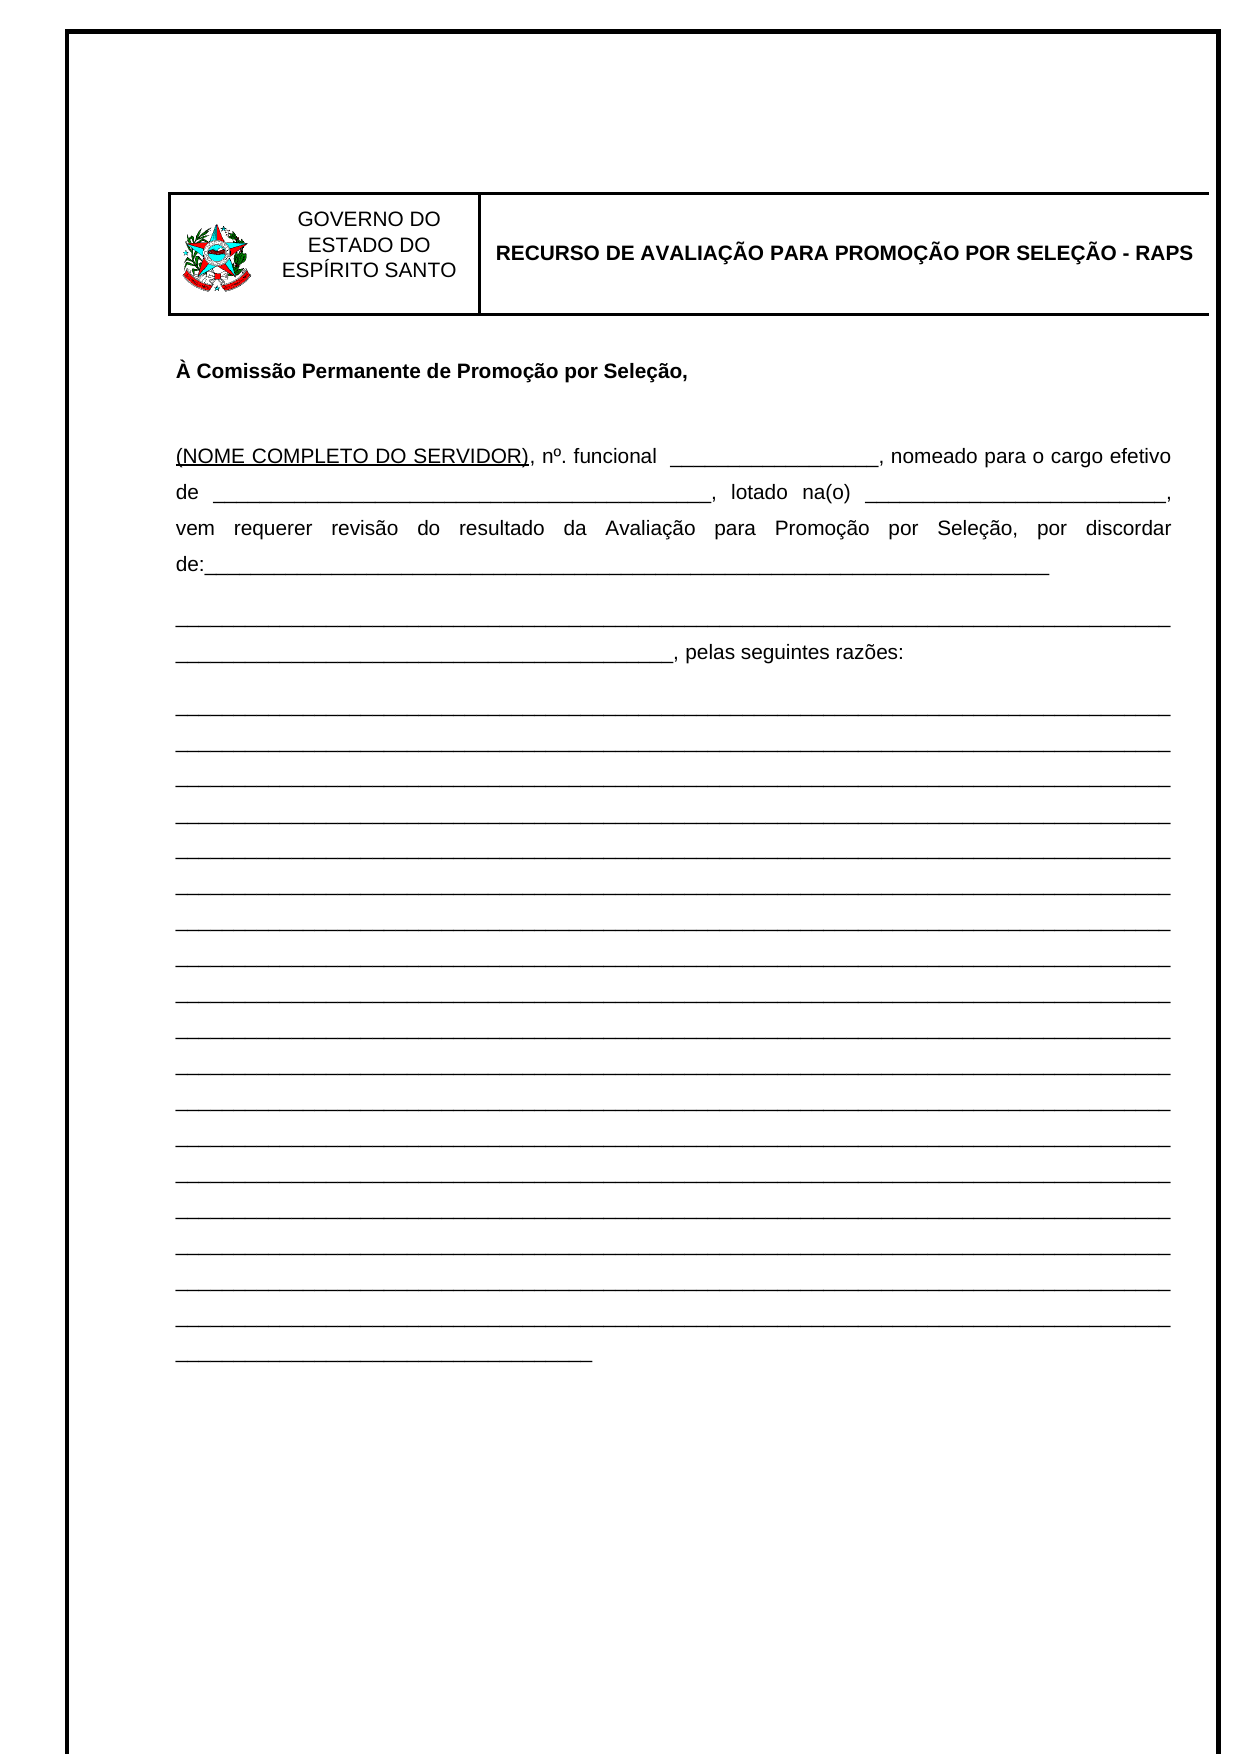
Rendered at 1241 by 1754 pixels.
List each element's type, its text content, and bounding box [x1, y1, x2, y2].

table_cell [168, 316, 1180, 1602]
table_header GOVERNO DO ESTADO DO ESPÍRITO SANTO [258, 195, 478, 313]
table_header RECURSO DE AVALIAÇÃO PARA PROMOÇÃO POR SELEÇÃO - RAPS [481, 195, 1209, 313]
picture [176, 219, 257, 295]
table_header [171, 195, 258, 313]
